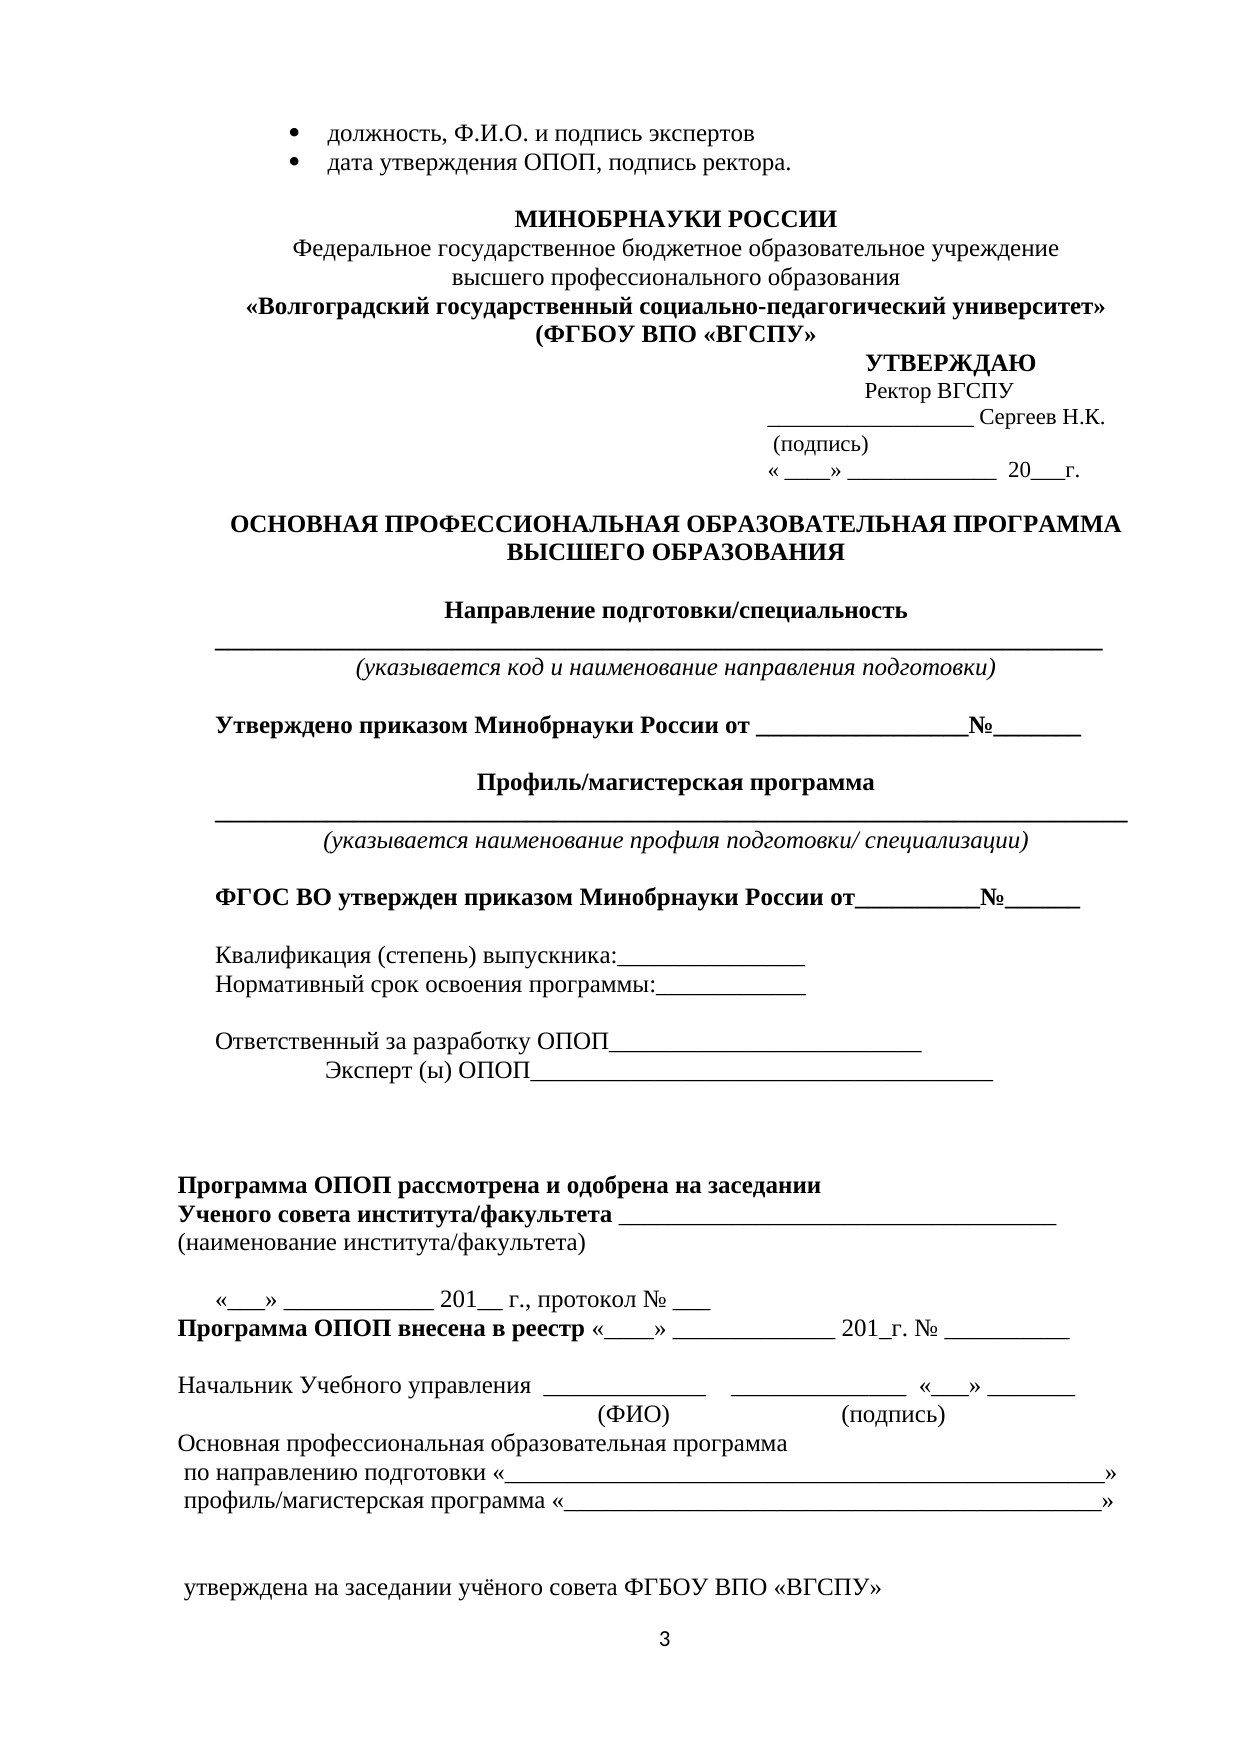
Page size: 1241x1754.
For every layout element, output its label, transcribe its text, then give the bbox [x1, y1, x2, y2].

text по направлению подготовки «________________________________________________» [177, 1457, 1137, 1486]
text высшего профессионального образования [215, 262, 1137, 291]
text Ученого совета института/факультета ___________________________________ (наименование института/факультета) [177, 1199, 1137, 1256]
text ОСНОВНАЯ ПРОФЕССИОНАЛЬНАЯ ОБРАЗОВАТЕЛЬНАЯ ПРОГРАММА [215, 509, 1137, 537]
text ВЫСШЕГО ОБРАЗОВАНИЯ [215, 537, 1137, 566]
text « ____» _____________ 20___г. [767, 456, 1137, 482]
text Программа ОПОП внесена в реестр «____» _____________ 201_г. № __________ [177, 1313, 1137, 1342]
text Квалификация (степень) выпускника:_______________ [215, 940, 1137, 969]
text Федеральное государственное бюджетное образовательное учреждение [215, 233, 1137, 262]
text Программа ОПОП рассмотрена и одобрена на заседании [177, 1170, 1137, 1199]
text _________________________________________________________________________ [215, 796, 1137, 825]
text _______________________________________________________________________ [215, 624, 1137, 652]
text (подпись) [215, 430, 1137, 456]
text Ответственный за разработку ОПОП_________________________ [215, 1026, 1137, 1055]
text Направление подготовки/специальность [215, 595, 1137, 624]
text утверждена на заседании учёного совета ФГБОУ ВПО «ВГСПУ» [177, 1572, 1137, 1601]
text УТВЕРЖДАЮ [215, 348, 1137, 377]
text Основная профессиональная образовательная программа [177, 1428, 1137, 1457]
text (ФГБОУ ВПО «ВГСПУ» [215, 319, 1137, 348]
text __________________ Сергеев Н.К. [767, 403, 1137, 430]
list дата утверждения ОПОП, подпись ректора. [290, 147, 1137, 176]
text «___» ____________ 201__ г., протокол № ___ [215, 1284, 1137, 1313]
text Начальник Учебного управления _____________ ______________ «___» _______ (ФИО) (подпись) [177, 1371, 1137, 1428]
text МИНОБРНАУКИ РОССИИ [215, 204, 1137, 233]
text (указывается наименование профиля подготовки/ специализации) [215, 825, 1137, 854]
text Нормативный срок освоения программы:____________ [215, 969, 1137, 997]
text Утверждено приказом Минобрнауки России от _________________№_______ [215, 710, 1137, 739]
text профиль/магистерская программа «___________________________________________» [177, 1486, 1137, 1514]
text (указывается код и наименование направления подготовки) [215, 652, 1137, 681]
text «Волгоградский государственный социально-педагогический университет» [215, 291, 1137, 319]
text ФГОС ВО утвержден приказом Минобрнауки России от__________№______ [215, 882, 1137, 911]
text Профиль/магистерская программа [215, 767, 1137, 796]
text Ректор ВГСПУ [215, 377, 1137, 403]
list должность, Ф.И.О. и подпись экспертов [290, 118, 1137, 147]
text Эксперт (ы) ОПОП_____________________________________ [215, 1055, 1137, 1084]
